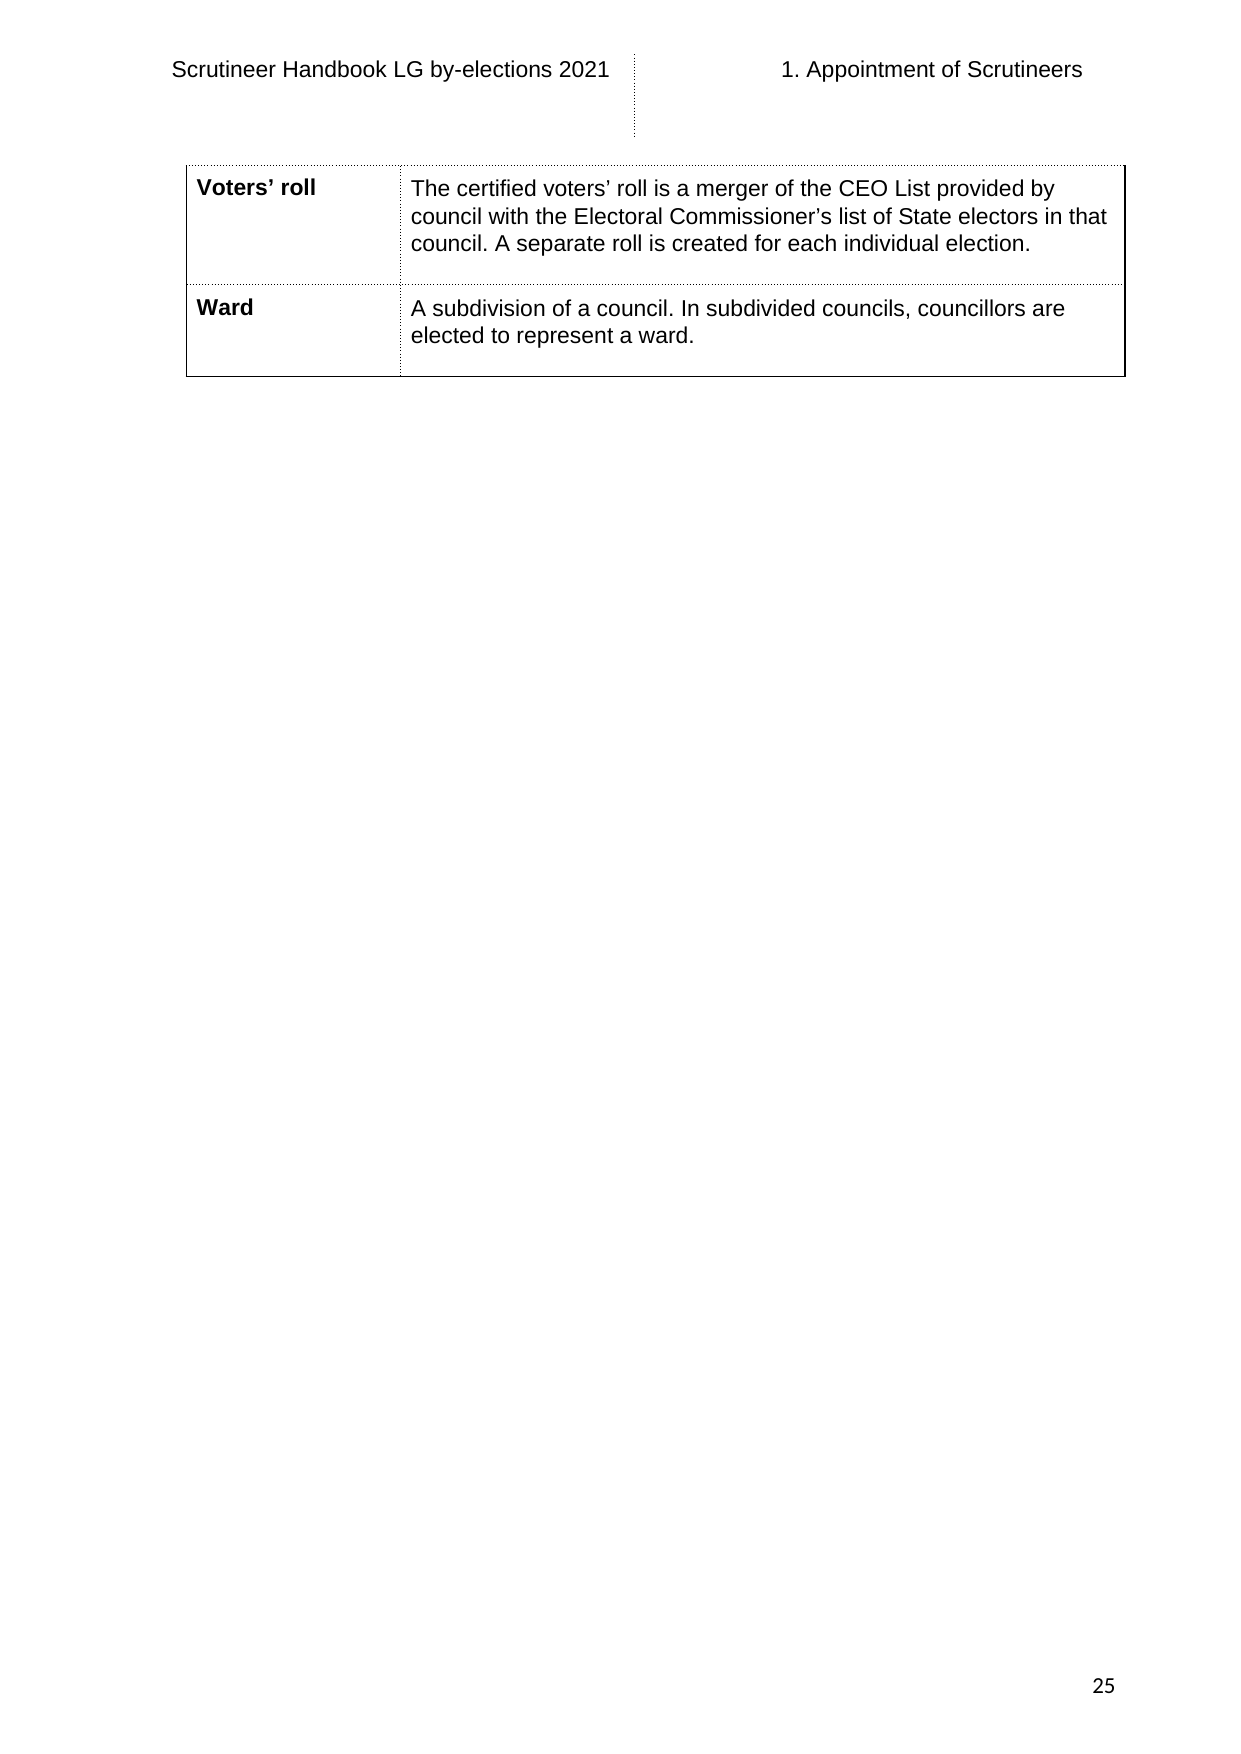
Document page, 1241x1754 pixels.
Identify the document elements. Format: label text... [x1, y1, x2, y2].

table_cell The certified voters’ roll is a merger of the CEO List provided by council with the Electoral Commissioner’s list of State electors in that council. A separate roll is created for each individual election. [400, 165, 1124, 284]
table_cell A subdivision of a council. In subdivided councils, councillors are elected to represent a ward. [400, 284, 1124, 376]
table_cell Voters’ roll [187, 165, 400, 284]
table_cell Ward [187, 284, 400, 376]
